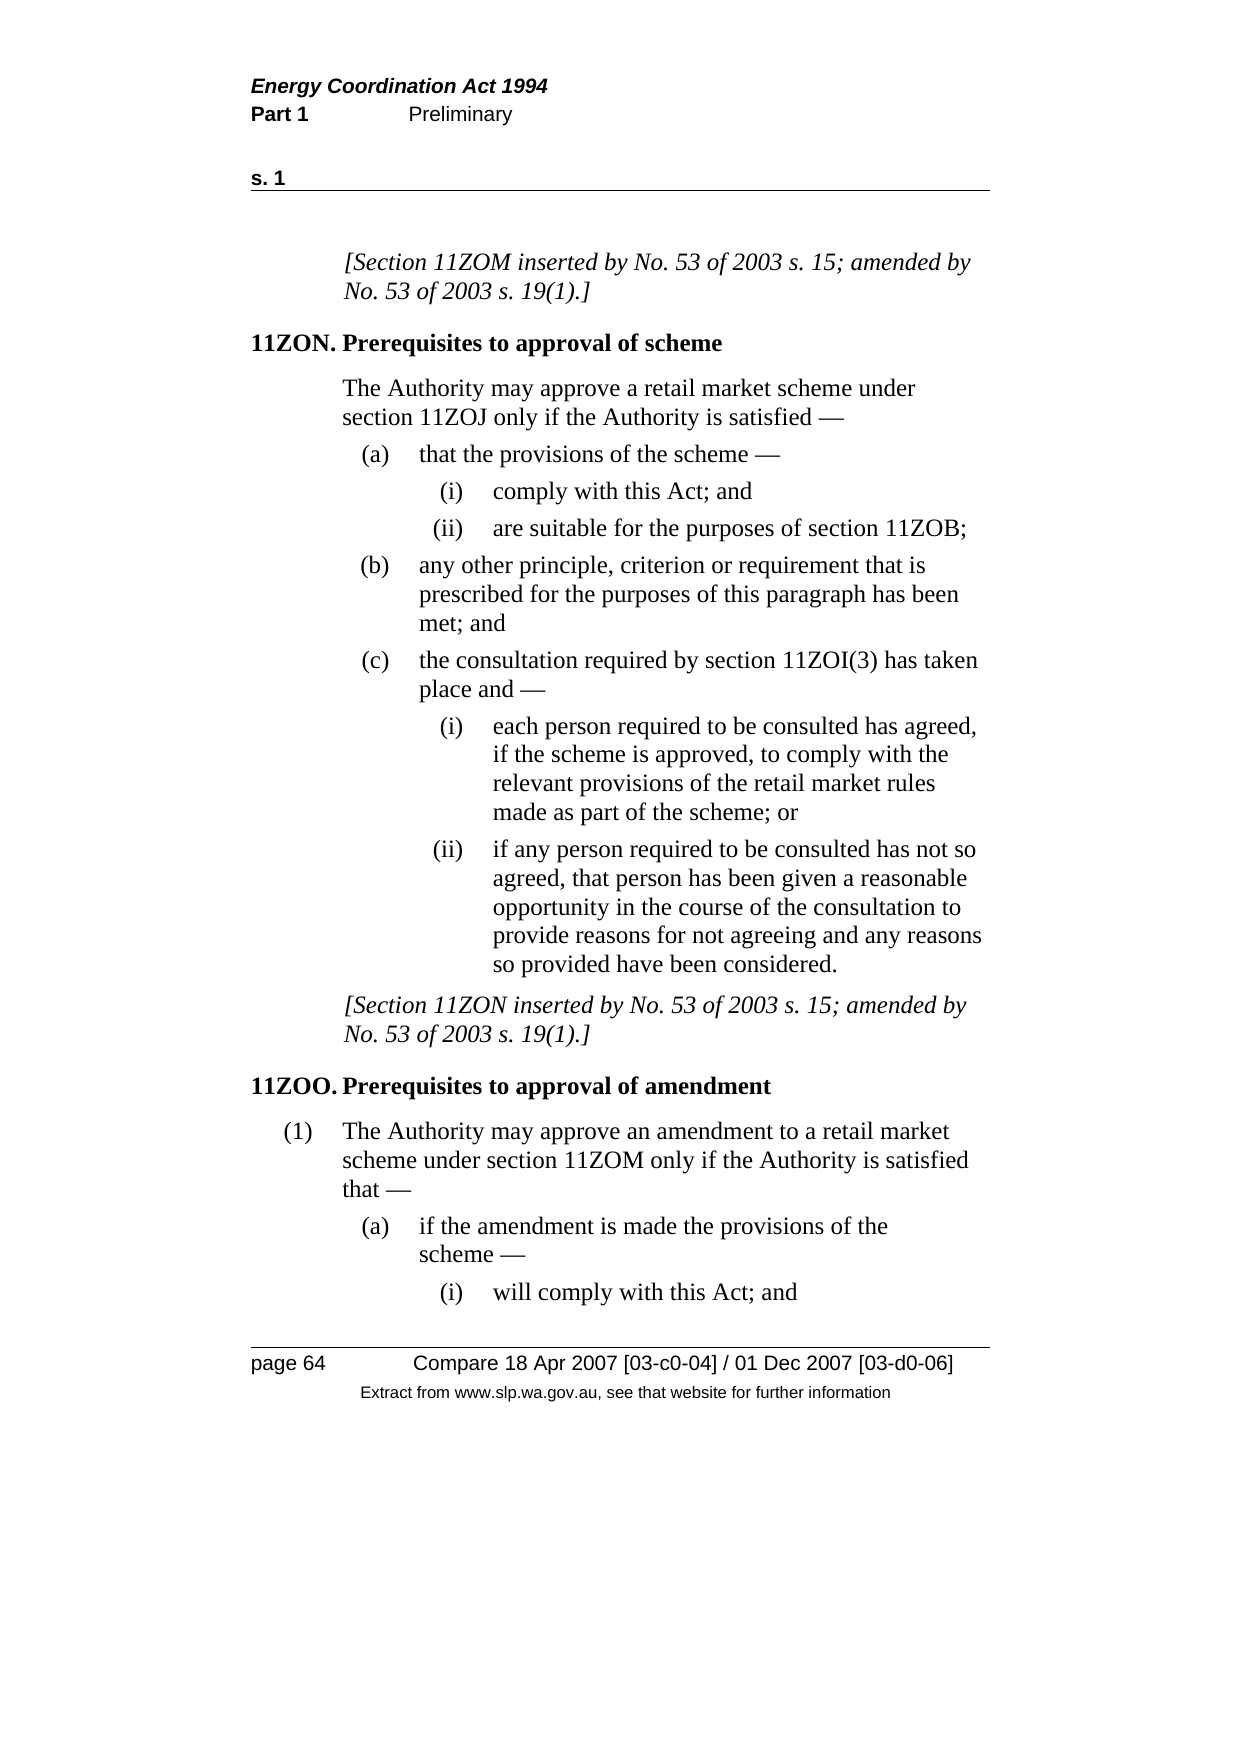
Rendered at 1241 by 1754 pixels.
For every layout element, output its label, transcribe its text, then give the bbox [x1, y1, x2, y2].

text (c) the consultation required by section 11ZOI(3) has taken place and — [251, 645, 990, 702]
text (a) that the provisions of the scheme — [251, 439, 990, 468]
text (ii) are suitable for the purposes of section 11ZOB; [251, 513, 990, 542]
text [Section 11ZON inserted by No. 53 of 2003 s. 15; amended by No. 53 of 2003 s. 19(1).] [251, 990, 990, 1048]
text (i) will comply with this Act; and [251, 1277, 990, 1305]
text (b) any other principle, criterion or requirement that is prescribed for the purposes of this paragraph has been met; and [251, 550, 990, 637]
subtitle 11ZON. Prerequisites to approval of scheme [251, 328, 990, 357]
text (ii) if any person required to be consulted has not so agreed, that person has been given a reasonable opportunity in the course of the consultation to provide reasons for not agreeing and any reasons so provided have been considered. [251, 834, 990, 978]
text (i) comply with this Act; and [251, 476, 990, 505]
text (i) each person required to be consulted has agreed, if the scheme is approved, to comply with the relevant provisions of the retail market rules made as part of the scheme; or [251, 711, 990, 826]
text (a) if the amendment is made the provisions of the scheme — [251, 1211, 990, 1268]
text The Authority may approve a retail market scheme under section 11ZOJ only if the Authority is satisfied — [251, 373, 990, 431]
text [Section 11ZOM inserted by No. 53 of 2003 s. 15; amended by No. 53 of 2003 s. 19(1).] [251, 247, 990, 305]
text (1) The Authority may approve an amendment to a retail market scheme under section 11ZOM only if the Authority is satisfied that — [251, 1116, 990, 1202]
subtitle 11ZOO. Prerequisites to approval of amendment [251, 1071, 990, 1099]
